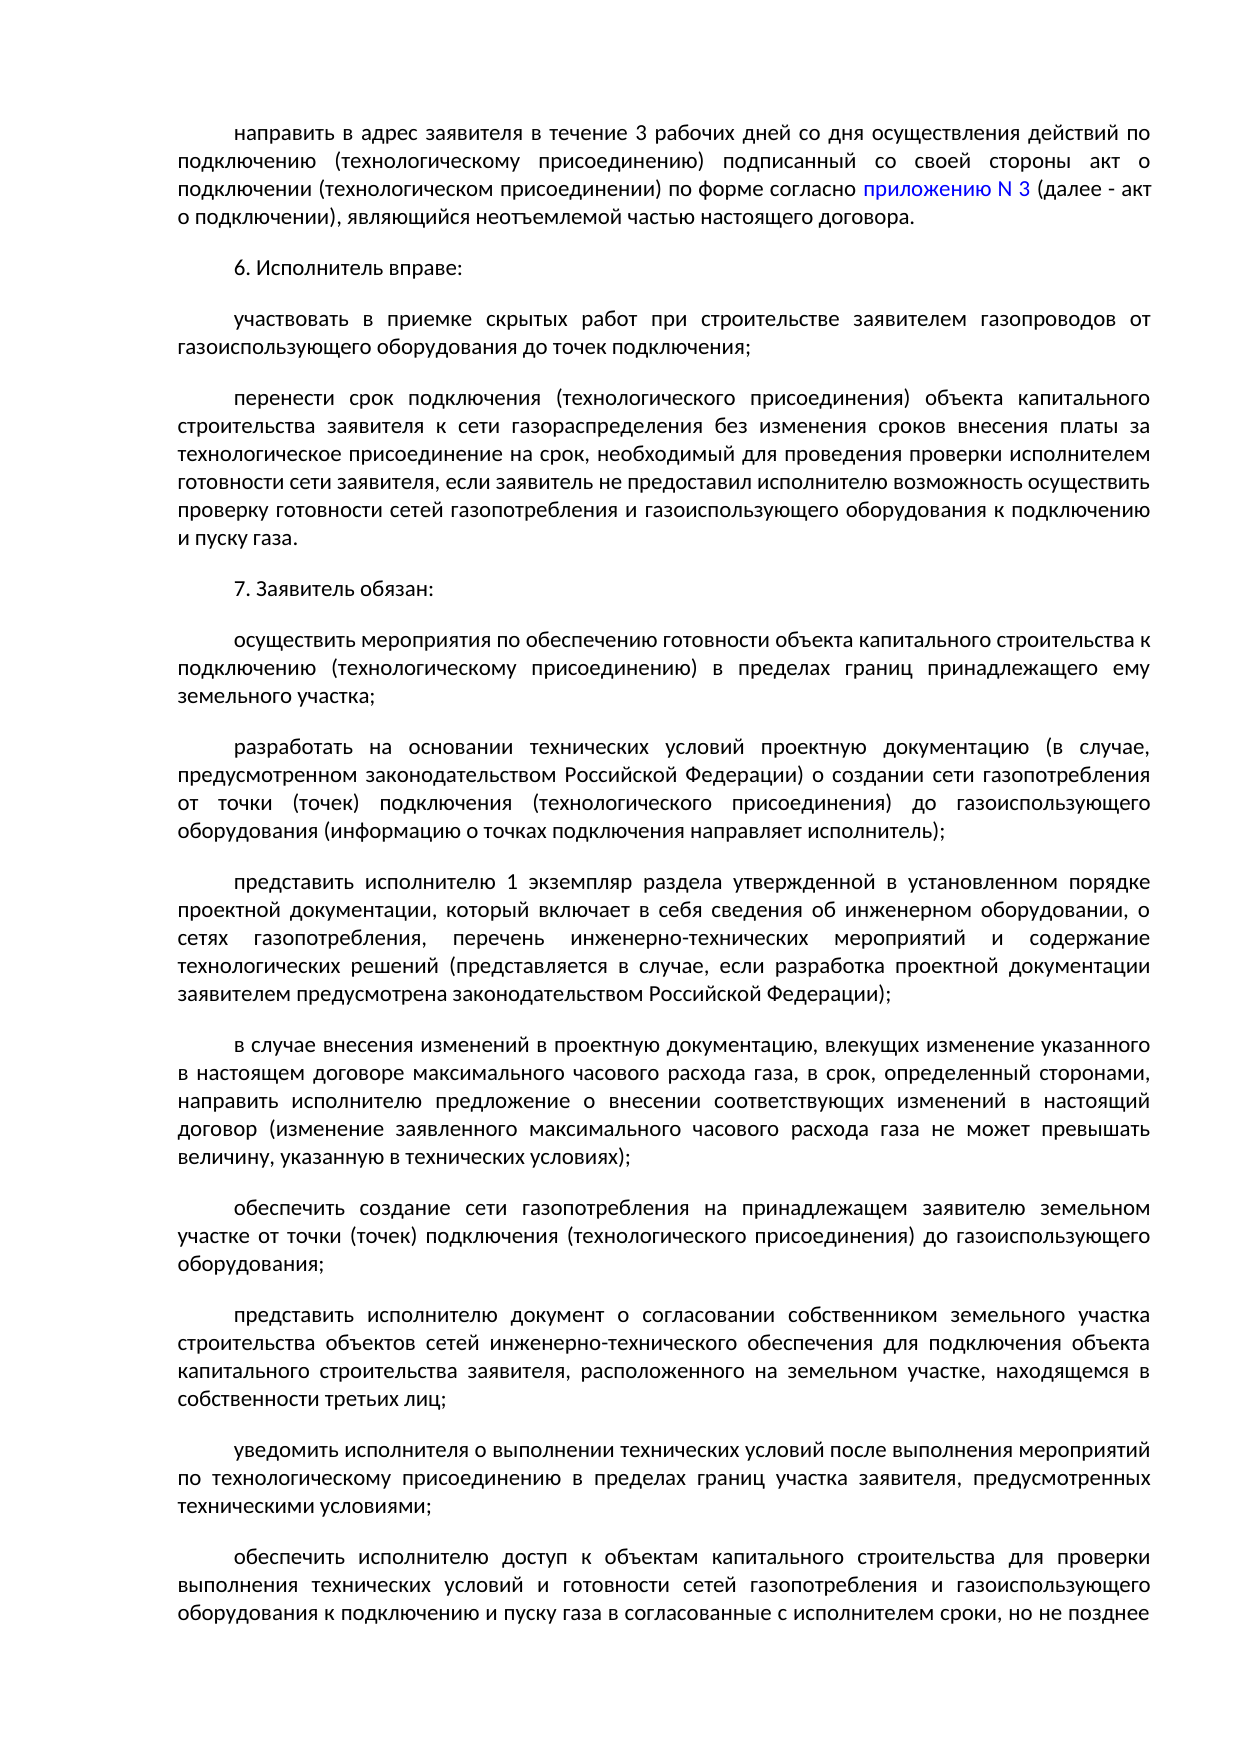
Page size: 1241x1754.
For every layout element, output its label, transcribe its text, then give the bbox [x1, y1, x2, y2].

text представить исполнителю документ о согласовании собственником земельного участка строительства объектов сетей инженерно-технического обеспечения для подключения объекта капитального строительства заявителя, расположенного на земельном участке, находящемся в собственности третьих лиц; [177, 1300, 1152, 1412]
text 7. Заявитель обязан: [177, 574, 1152, 602]
text перенести срок подключения (технологического присоединения) объекта капитального строительства заявителя к сети газораспределения без изменения сроков внесения платы за технологическое присоединение на срок, необходимый для проведения проверки исполнителем готовности сети заявителя, если заявитель не предоставил исполнителю возможность осуществить проверку готовности сетей газопотребления и газоиспользующего оборудования к подключению и пуску газа. [177, 383, 1152, 551]
text представить исполнителю 1 экземпляр раздела утвержденной в установленном порядке проектной документации, который включает в себя сведения об инженерном оборудовании, о сетях газопотребления, перечень инженерно-технических мероприятий и содержание технологических решений (представляется в случае, если разработка проектной документации заявителем предусмотрена законодательством Российской Федерации); [177, 867, 1152, 1007]
text участвовать в приемке скрытых работ при строительстве заявителем газопроводов от газоиспользующего оборудования до точек подключения; [177, 304, 1152, 360]
text направить в адрес заявителя в течение 3 рабочих дней со дня осуществления действий по подключению (технологическому присоединению) подписанный со своей стороны акт о подключении (технологическом присоединении) по форме согласно приложению N 3 (далее - акт о подключении), являющийся неотъемлемой частью настоящего договора. [177, 118, 1152, 230]
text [177, 1542, 1152, 1626]
text в случае внесения изменений в проектную документацию, влекущих изменение указанного в настоящем договоре максимального часового расхода газа, в срок, определенный сторонами, направить исполнителю предложение о внесении соответствующих изменений в настоящий договор (изменение заявленного максимального часового расхода газа не может превышать величину, указанную в технических условиях); [177, 1030, 1152, 1170]
text разработать на основании технических условий проектную документацию (в случае, предусмотренном законодательством Российской Федерации) о создании сети газопотребления от точки (точек) подключения (технологического присоединения) до газоиспользующего оборудования (информацию о точках подключения направляет исполнитель); [177, 732, 1152, 844]
text уведомить исполнителя о выполнении технических условий после выполнения мероприятий по технологическому присоединению в пределах границ участка заявителя, предусмотренных техническими условиями; [177, 1435, 1152, 1519]
text обеспечить создание сети газопотребления на принадлежащем заявителю земельном участке от точки (точек) подключения (технологического присоединения) до газоиспользующего оборудования; [177, 1193, 1152, 1277]
text осуществить мероприятия по обеспечению готовности объекта капитального строительства к подключению (технологическому присоединению) в пределах границ принадлежащего ему земельного участка; [177, 625, 1152, 709]
text 6. Исполнитель вправе: [177, 253, 1152, 281]
